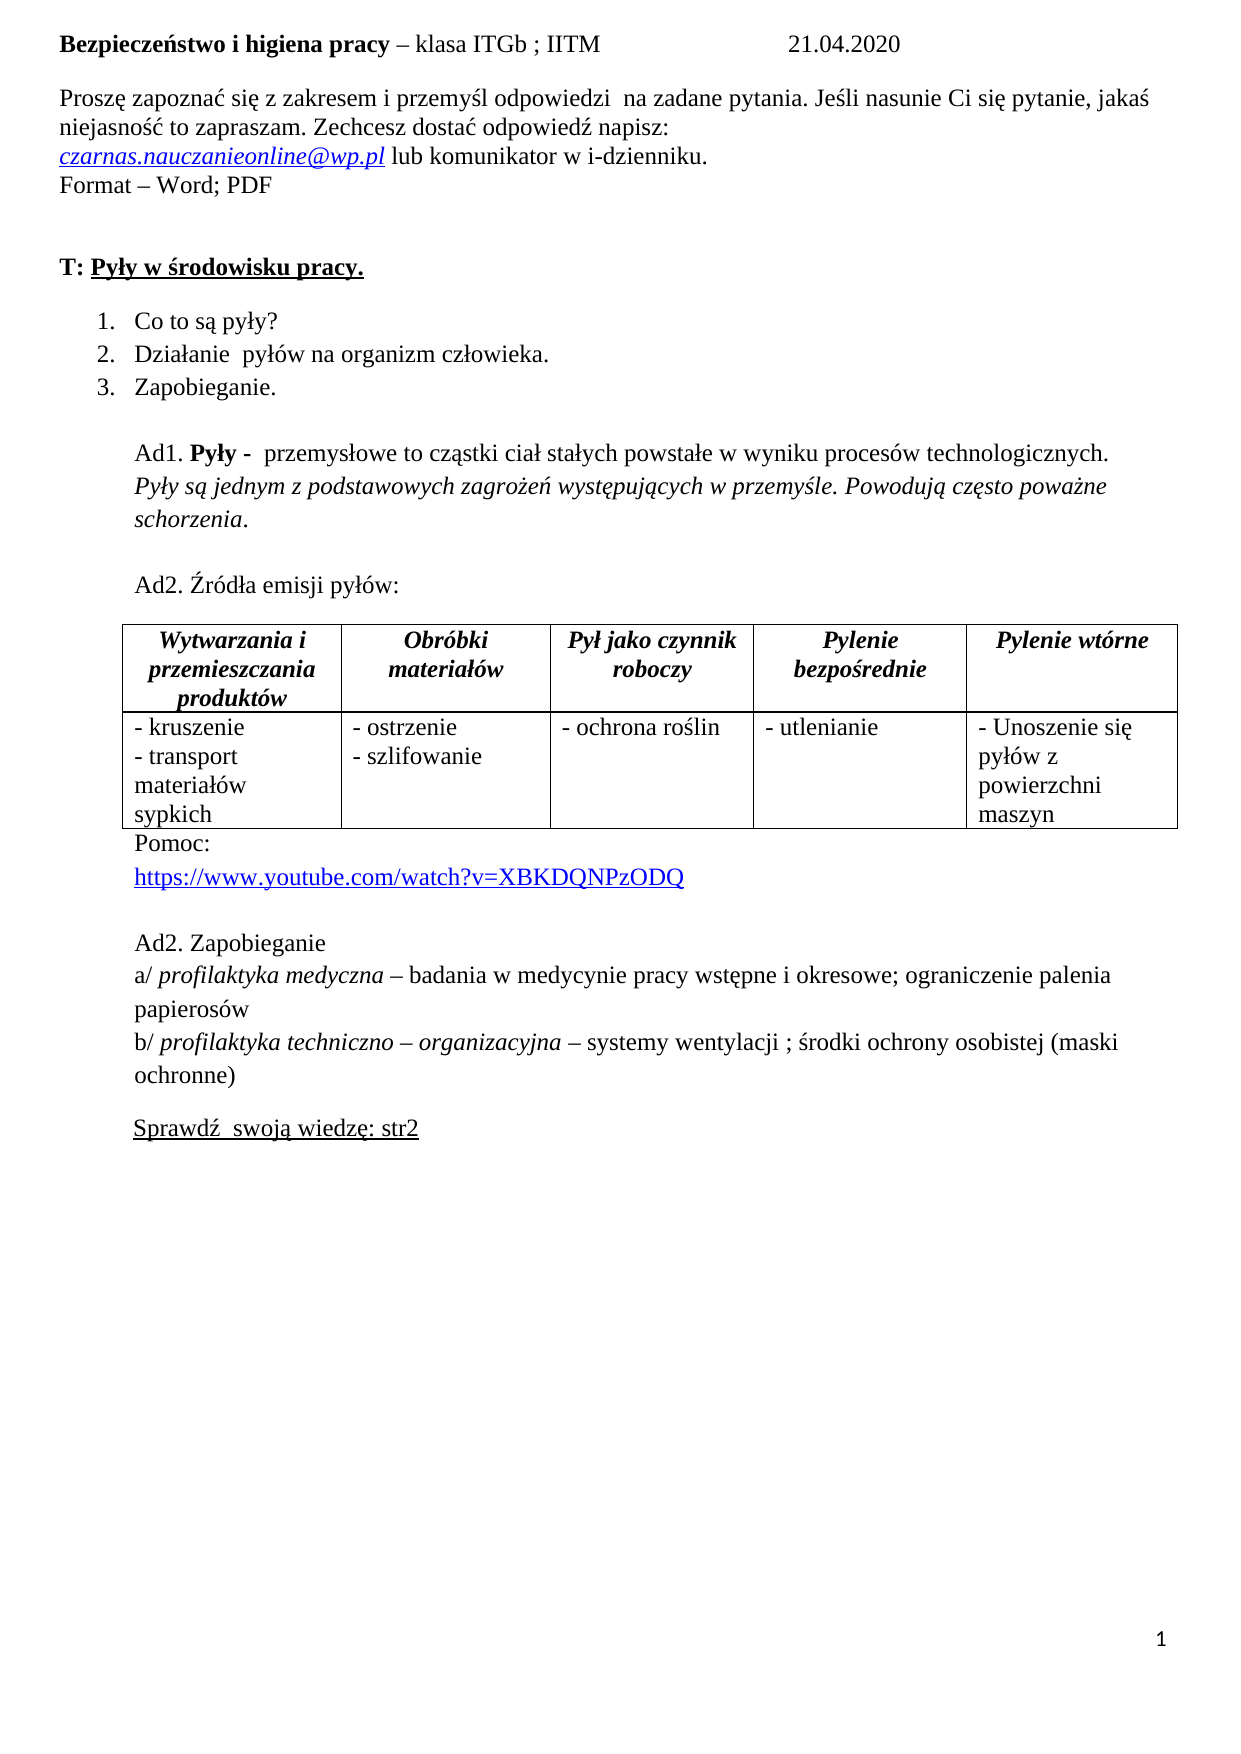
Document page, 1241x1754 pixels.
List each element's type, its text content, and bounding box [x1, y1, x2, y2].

list Ad1. Pyły - przemysłowe to cząstki ciał stałych powstałe w wyniku procesów technologicznych. [134, 438, 1167, 467]
text Sprawdź swoją wiedzę: str2 [133, 1113, 1167, 1142]
list Ad2. Zapobieganie [134, 928, 1167, 956]
text Proszę zapoznać się z zakresem i przemyśl odpowiedzi na zadane pytania. Jeśli nasunie Ci się pytanie, jakaś niejasność to zapraszam. Zechcesz dostać odpowiedź napisz: [59, 83, 1167, 141]
list Co to są pyły? [97, 306, 1167, 335]
list Pyły są jednym z podstawowych zagrożeń występujących w przemyśle. Powodują często poważne schorzenia. [134, 471, 1167, 533]
table_header Pył jako czynnik roboczy [551, 625, 753, 711]
table_header Pylenie bezpośrednie [754, 625, 966, 711]
table_cell - kruszenie - transport materiałów sypkich [123, 713, 341, 827]
text Format – Word; PDF [59, 170, 1167, 198]
list Ad2. Źródła emisji pyłów: [134, 570, 1167, 599]
table_cell - ochrona roślin [551, 713, 753, 827]
table_header Obróbki materiałów [342, 625, 550, 711]
table_cell - Unoszenie się pyłów z powierzchni maszyn [967, 713, 1177, 827]
text czarnas.nauczanieonline@wp.pl lub komunikator w i-dzienniku. [59, 141, 1167, 170]
list Pomoc: [134, 829, 1167, 857]
list b/ profilaktyka techniczno – organizacyjna – systemy wentylacji ; środki ochrony osobistej (maski ochronne) [134, 1027, 1167, 1088]
list Zapobieganie. [97, 372, 1167, 401]
text T: Pyły w środowisku pracy. [59, 252, 1167, 281]
list Działanie pyłów na organizm człowieka. [97, 339, 1167, 368]
table_cell - ostrzenie - szlifowanie [342, 713, 550, 827]
table_header Wytwarzania i przemieszczania produktów [123, 625, 341, 711]
list https://www.youtube.com/watch?v=XBKDQNPzODQ [134, 862, 1167, 890]
list a/ profilaktyka medyczna – badania w medycynie pracy wstępne i okresowe; ograniczenie palenia papierosów [134, 961, 1167, 1022]
table_cell - utlenianie [754, 713, 966, 827]
table_header Pylenie wtórne [967, 625, 1177, 711]
text Bezpieczeństwo i higiena pracy – klasa ITGb ; IITM 21.04.2020 [59, 29, 1167, 58]
